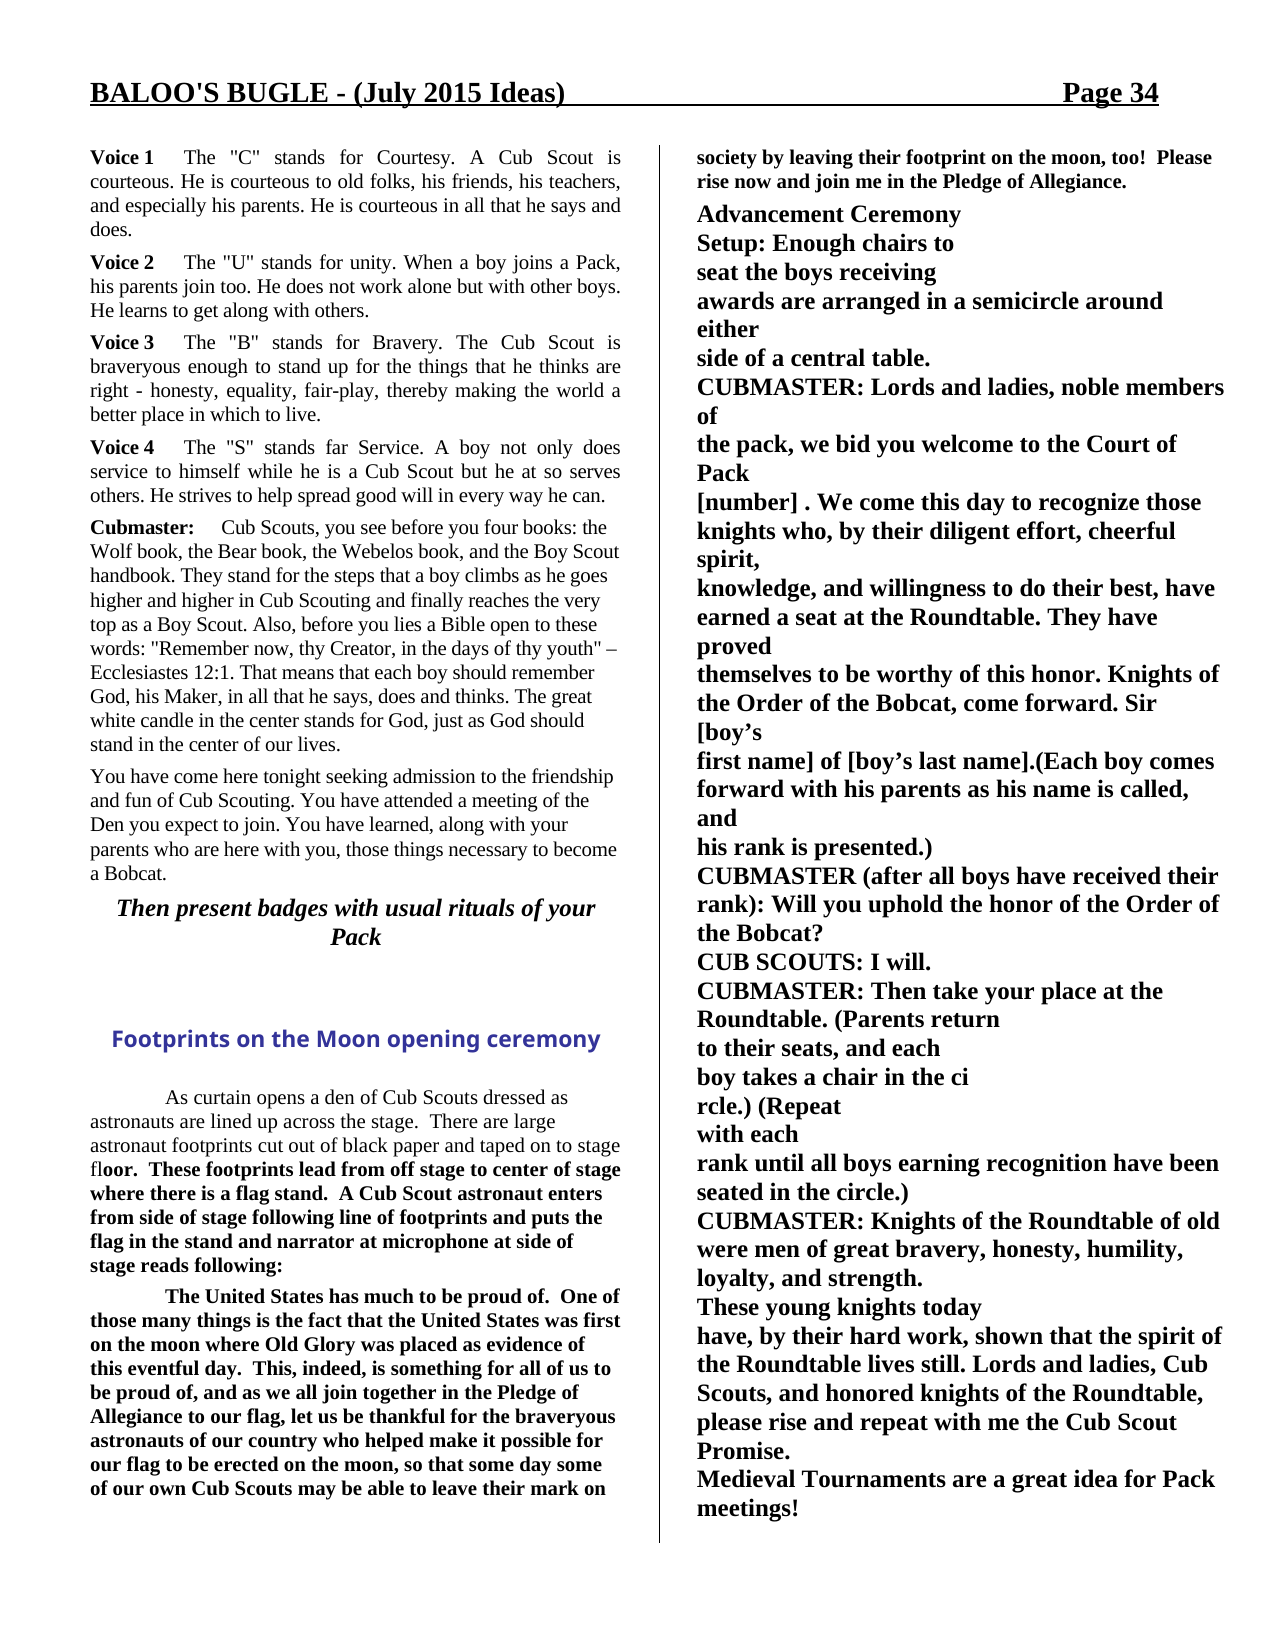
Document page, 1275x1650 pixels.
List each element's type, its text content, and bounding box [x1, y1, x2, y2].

text Voice 2 The "U" stands for unity. When a boy joins a Pack, his parents join too. He does not work alone but with other boys. He learns to get along with others. [90, 250, 622, 322]
text CUB SCOUTS: I will. [697, 947, 1228, 976]
text rank until all boys earning recognition have been [697, 1148, 1228, 1177]
text CUBMASTER: Lords and ladies, noble members of [697, 372, 1228, 429]
text meetings! [697, 1493, 1228, 1522]
text CUBMASTER: Then take your place at the [697, 976, 1228, 1004]
text please rise and repeat with me the Cub Scout [697, 1407, 1228, 1436]
text the Bobcat? [697, 918, 1228, 947]
text first name] of [boy’s last name].(Each boy comes [697, 746, 1228, 774]
text the Roundtable lives still. Lords and ladies, Cub [697, 1349, 1228, 1378]
text rcle.) (Repeat [697, 1091, 1228, 1119]
text Setup: Enough chairs to [697, 228, 1228, 257]
text CUBMASTER (after all boys have received their [697, 861, 1228, 889]
text to their seats, and each [697, 1033, 1228, 1062]
text These young knights today [697, 1292, 1228, 1321]
text The United States has much to be proud of. One of those many things is the fact that the United States was first on the moon where Old Glory was placed as evidence of this eventful day. This, indeed, is something for all of us to be proud of, and as we all join together in the Pledge of Allegiance to our flag, let us be thankful for the braveryous astronauts of our country who helped make it possible for our flag to be erected on the moon, so that some day some of our own Cub Scouts may be able to leave their mark on society by leaving their footprint on the moon, too! Please rise now and join me in the Pledge of Allegiance. [90, 1284, 622, 1500]
text forward with his parents as his name is called, and [697, 774, 1228, 832]
text were men of great bravery, honesty, humility, [697, 1234, 1228, 1263]
text Roundtable. (Parents return [697, 1004, 1228, 1033]
text CUBMASTER: Knights of the Roundtable of old [697, 1206, 1228, 1234]
text seat the boys receiving [697, 257, 1228, 286]
text side of a central table. [697, 343, 1228, 372]
text Voice 3 The "B" stands for Bravery. The Cub Scout is braveryous enough to stand up for the things that he thinks are right - honesty, equality, fair-play, thereby making the world a better place in which to live. [90, 330, 622, 426]
text the pack, we bid you welcome to the Court of Pack [697, 429, 1228, 487]
text As curtain opens a den of Cub Scouts dressed as astronauts are lined up across the stage. There are large astronaut footprints cut out of black paper and taped on to stage floor. These footprints lead from off stage to center of stage where there is a flag stand. A Cub Scout astronaut enters from side of stage following line of footprints and puts the flag in the stand and narrator at microphone at side of stage reads following: [90, 1085, 622, 1277]
text [number] . We come this day to recognize those [697, 487, 1228, 516]
subtitle Footprints on the Moon opening ceremony [90, 1023, 622, 1054]
text rank): Will you uphold the honor of the Order of [697, 889, 1228, 918]
text Advancement Ceremony [697, 199, 1228, 228]
text You have come here tonight seeking admission to the friendship and fun of Cub Scouting. You have attended a meeting of the Den you expect to join. You have learned, along with your parents who are here with you, those things necessary to become a Bobcat. [90, 764, 622, 884]
text earned a seat at the Roundtable. They have proved [697, 602, 1228, 659]
text Medieval Tournaments are a great idea for Pack [697, 1464, 1228, 1493]
text Scouts, and honored knights of the Roundtable, [697, 1378, 1228, 1407]
text have, by their hard work, shown that the spirit of [697, 1321, 1228, 1349]
text knowledge, and willingness to do their best, have [697, 573, 1228, 602]
text Cubmaster: Cub Scouts, you see before you four books: the Wolf book, the Bear book, the Webelos book, and the Boy Scout handbook. They stand for the steps that a boy climbs as he goes higher and higher in Cub Scouting and finally reaches the very top as a Boy Scout. Also, before you lies a Bible open to these words: "Remember now, thy Creator, in the days of thy youth" –Ecclesiastes 12:1. That means that each boy should remember God, his Maker, in all that he says, does and thinks. The great white candle in the center stands for God, just as God should stand in the center of our lives. [90, 515, 622, 756]
text Promise. [697, 1436, 1228, 1464]
text his rank is presented.) [697, 832, 1228, 861]
text with each [697, 1119, 1228, 1148]
text seated in the circle.) [697, 1177, 1228, 1206]
text knights who, by their diligent effort, cheerful spirit, [697, 516, 1228, 573]
text loyalty, and strength. [697, 1263, 1228, 1292]
text themselves to be worthy of this honor. Knights of [697, 659, 1228, 688]
text Voice 4 The "S" stands far Service. A boy not only does service to himself while he is a Cub Scout but he at so serves others. He strives to help spread good will in every way he can. [90, 435, 622, 507]
text awards are arranged in a semicircle around either [697, 286, 1228, 343]
subtitle Then present badges with usual rituals of your Pack [90, 893, 622, 950]
text Voice 1 The "C" stands for Courtesy. A Cub Scout is courteous. He is courteous to old folks, his friends, his teachers, and especially his parents. He is courteous in all that he says and does. [90, 145, 622, 241]
text boy takes a chair in the ci [697, 1062, 1228, 1091]
text the Order of the Bobcat, come forward. Sir [boy’s [697, 688, 1228, 746]
